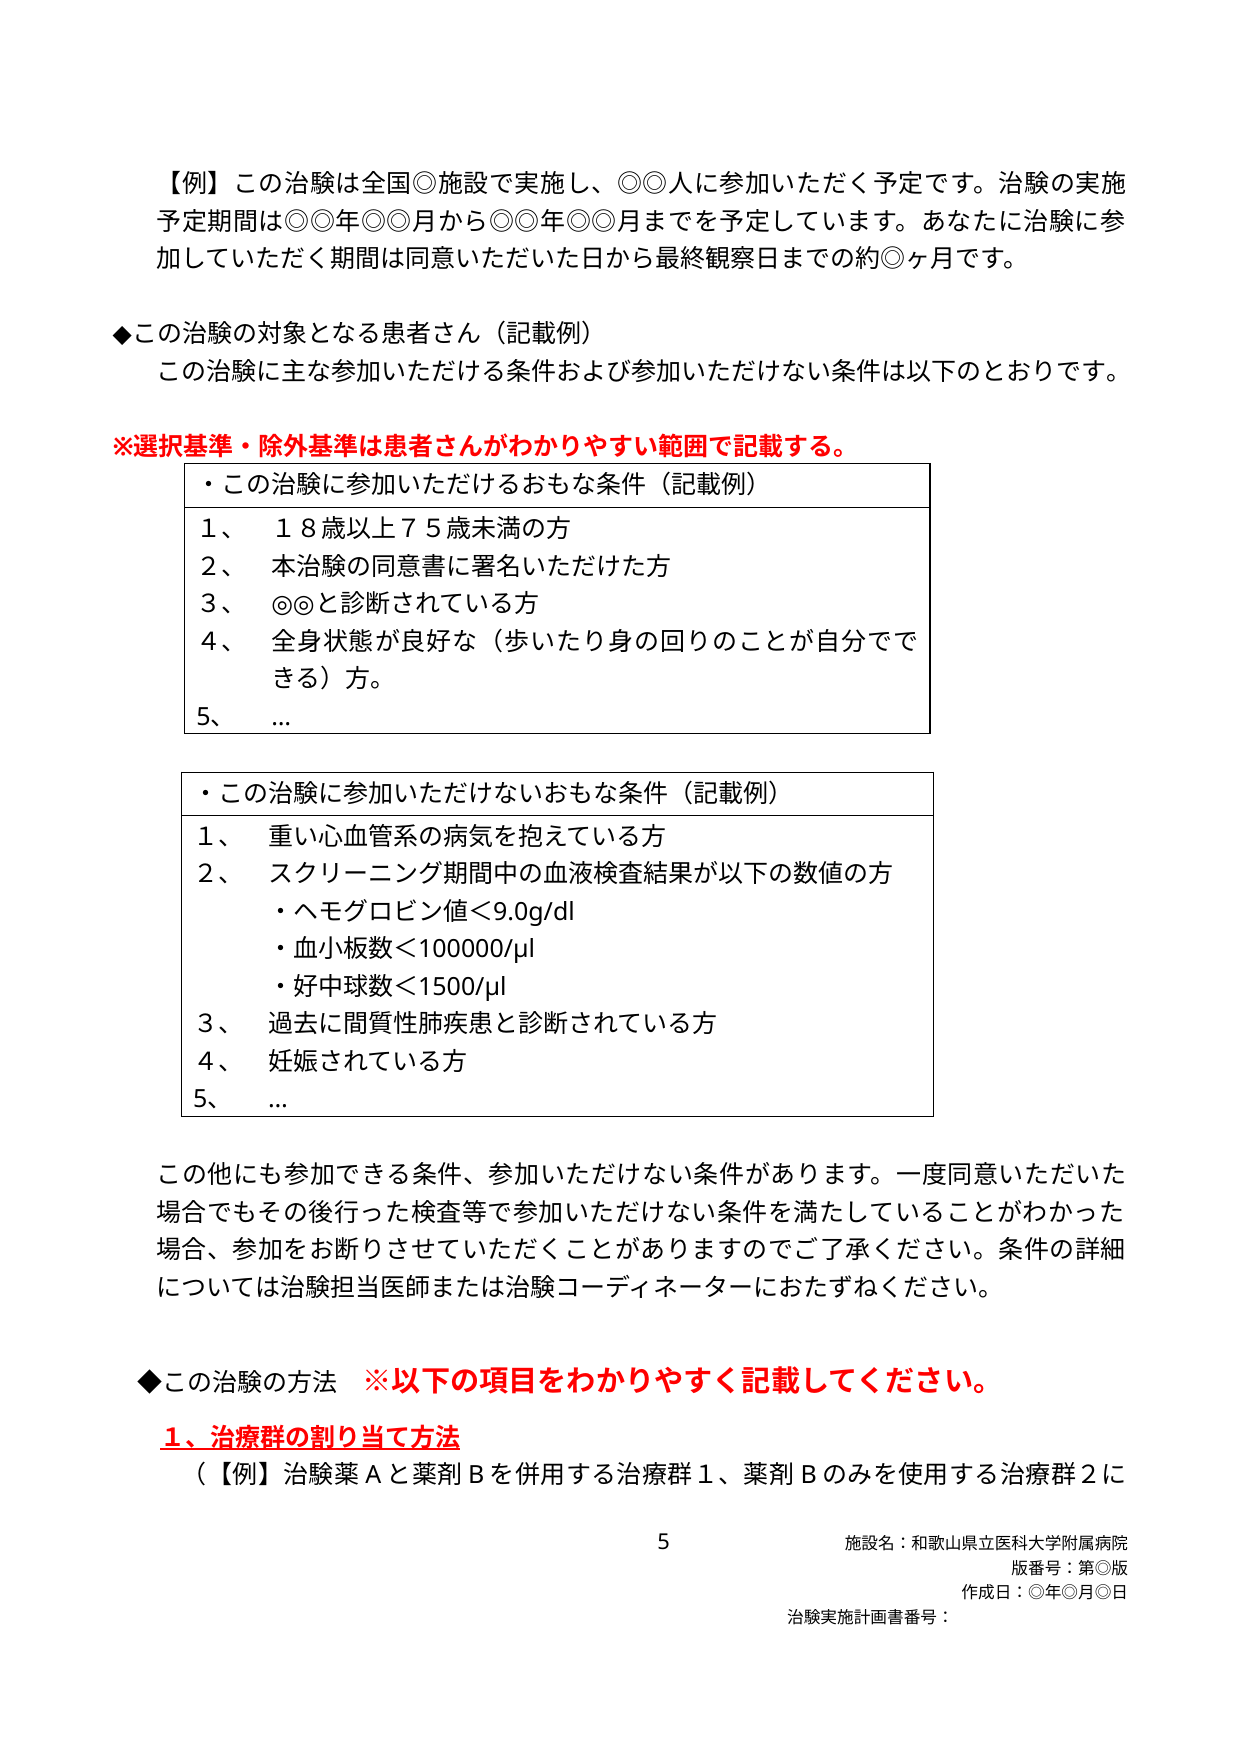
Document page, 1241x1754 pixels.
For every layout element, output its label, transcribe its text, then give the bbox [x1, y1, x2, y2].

text ◆この治験の方法 ※以下の項目をわかりやすく記載してください。 [112, 1342, 1128, 1417]
table_header ・この治験に参加いただけないおもな条件（記載例） [182, 773, 933, 814]
text １、治療群の割り当て方法 [160, 1417, 1128, 1454]
text ◆この治験の対象となる患者さん（記載例） [112, 313, 1128, 350]
table_cell １８歳以上７５歳未満の方 本治験の同意書に署名いただけた方 ◎◎と診断されている方 全身状態が良好な（歩いたり身の回りのことが自分でできる）方。 … [185, 508, 929, 733]
text この治験に主な参加いただける条件および参加いただけない条件は以下のとおりです。 [156, 350, 1128, 388]
table_header ・この治験に参加いただけるおもな条件（記載例） [185, 464, 929, 507]
table_cell 重い心血管系の病気を抱えている方 スクリーニング期間中の血液検査結果が以下の数値の方 ・ヘモグロビン値＜9.0g/dl ・血小板数＜100000/μl ・好中球数＜1500/μl 過去に間質性肺疾患と診断されている方 妊娠されている方 … [182, 816, 933, 1116]
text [182, 1454, 1128, 1492]
text ※選択基準・除外基準は患者さんがわかりやすい範囲で記載する。 [112, 425, 1128, 463]
text 【例】この治験は全国◎施設で実施し、◎◎人に参加いただく予定です。治験の実施予定期間は◎◎年◎◎月から◎◎年◎◎月までを予定しています。あなたに治験に参加していただく期間は同意いただいた日から最終観察日までの約◎ヶ月です。 [156, 163, 1128, 275]
text この他にも参加できる条件、参加いただけない条件があります。一度同意いただいた場合でもその後行った検査等で参加いただけない条件を満たしていることがわかった場合、参加をお断りさせていただくことがありますのでご了承ください。条件の詳細については治験担当医師または治験コーディネーターにおたずねください。 [156, 1154, 1128, 1304]
